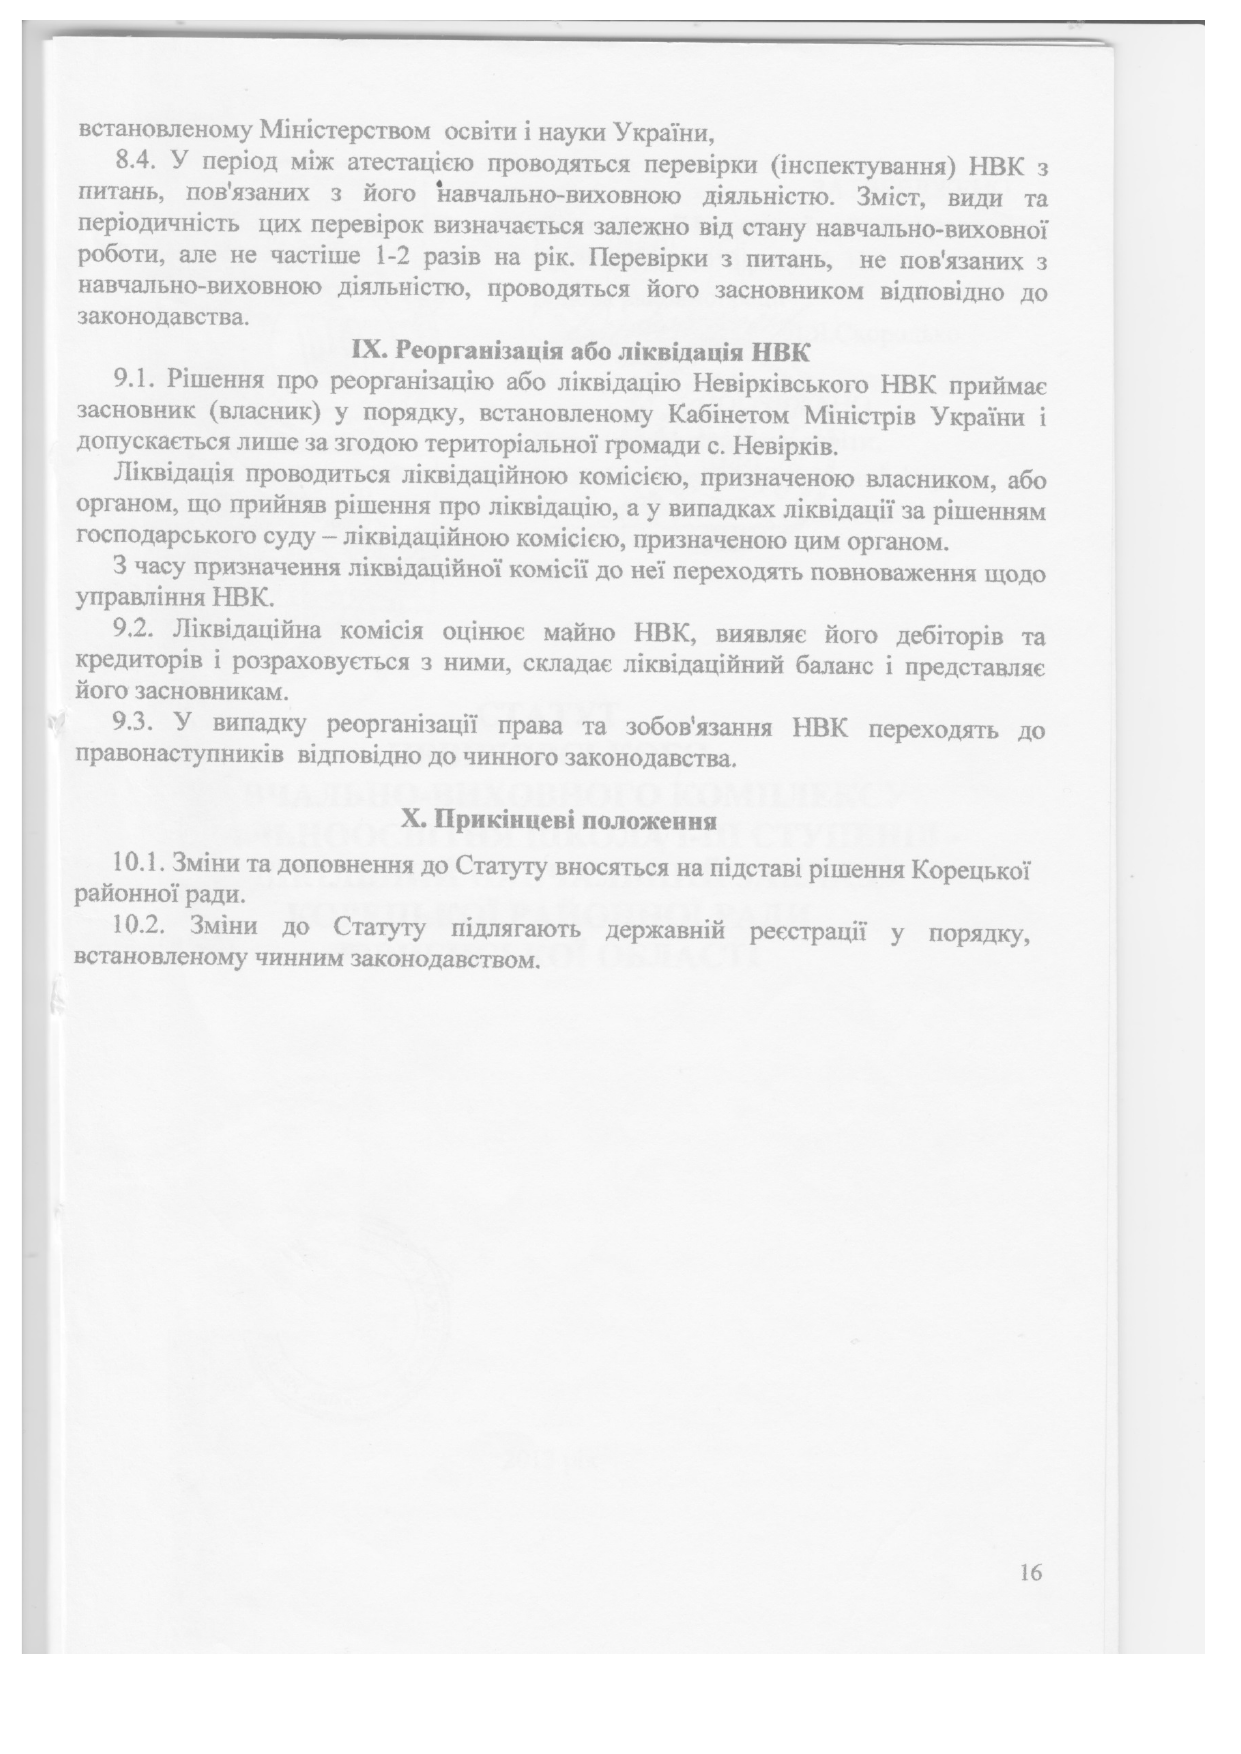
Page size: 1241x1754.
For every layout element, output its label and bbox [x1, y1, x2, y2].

picture [20, 20, 1204, 1651]
